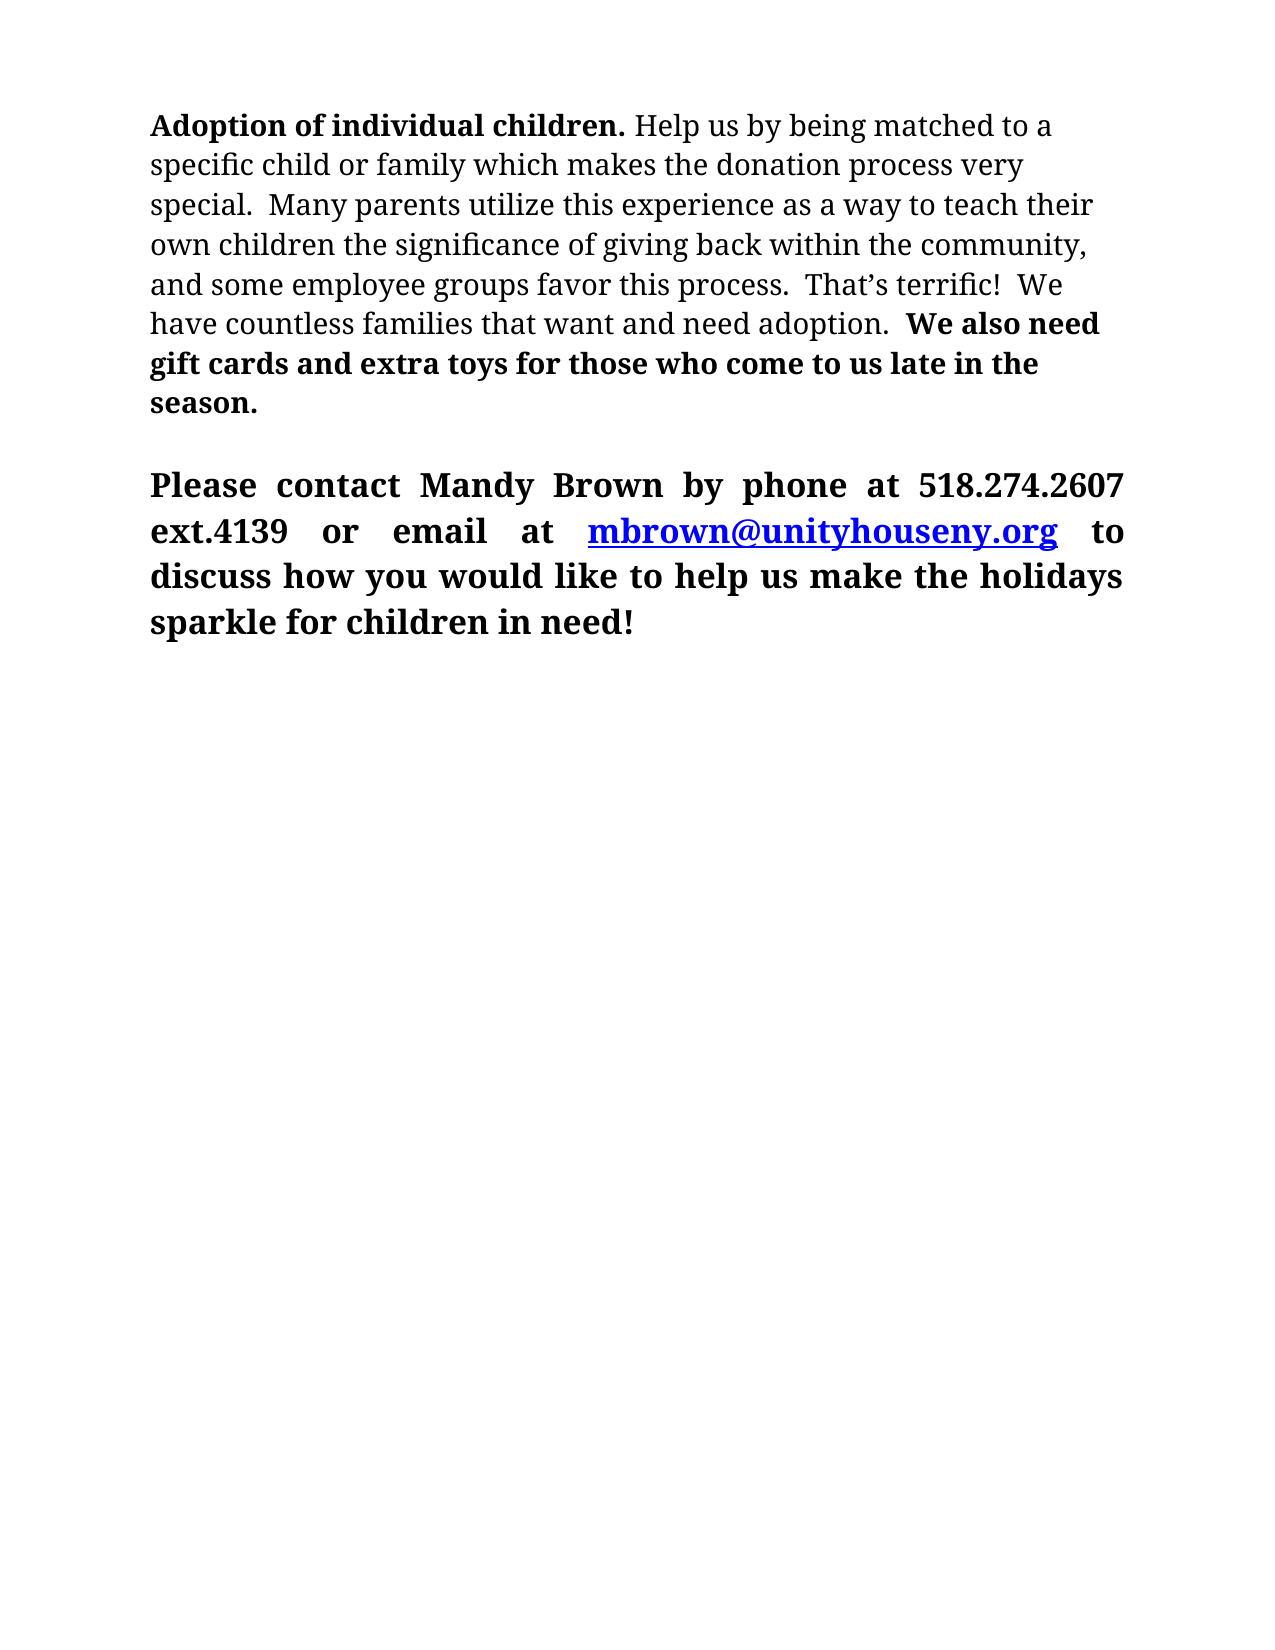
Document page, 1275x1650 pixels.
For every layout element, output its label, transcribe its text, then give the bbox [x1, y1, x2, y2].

text Adoption of individual children. Help us by being matched to a specific child or family which makes the donation process very special. Many parents utilize this experience as a way to teach their own children the significance of giving back within the community, and some employee groups favor this process. That’s terrific! We have countless families that want and need adoption. We also need gift cards and extra toys for those who come to us late in the season. [150, 105, 1125, 422]
text Please contact Mandy Brown by phone at 518.274.2607 ext.4139 or email at mbrown@unityhouseny.org to discuss how you would like to help us make the holidays sparkle for children in need! [150, 462, 1125, 644]
